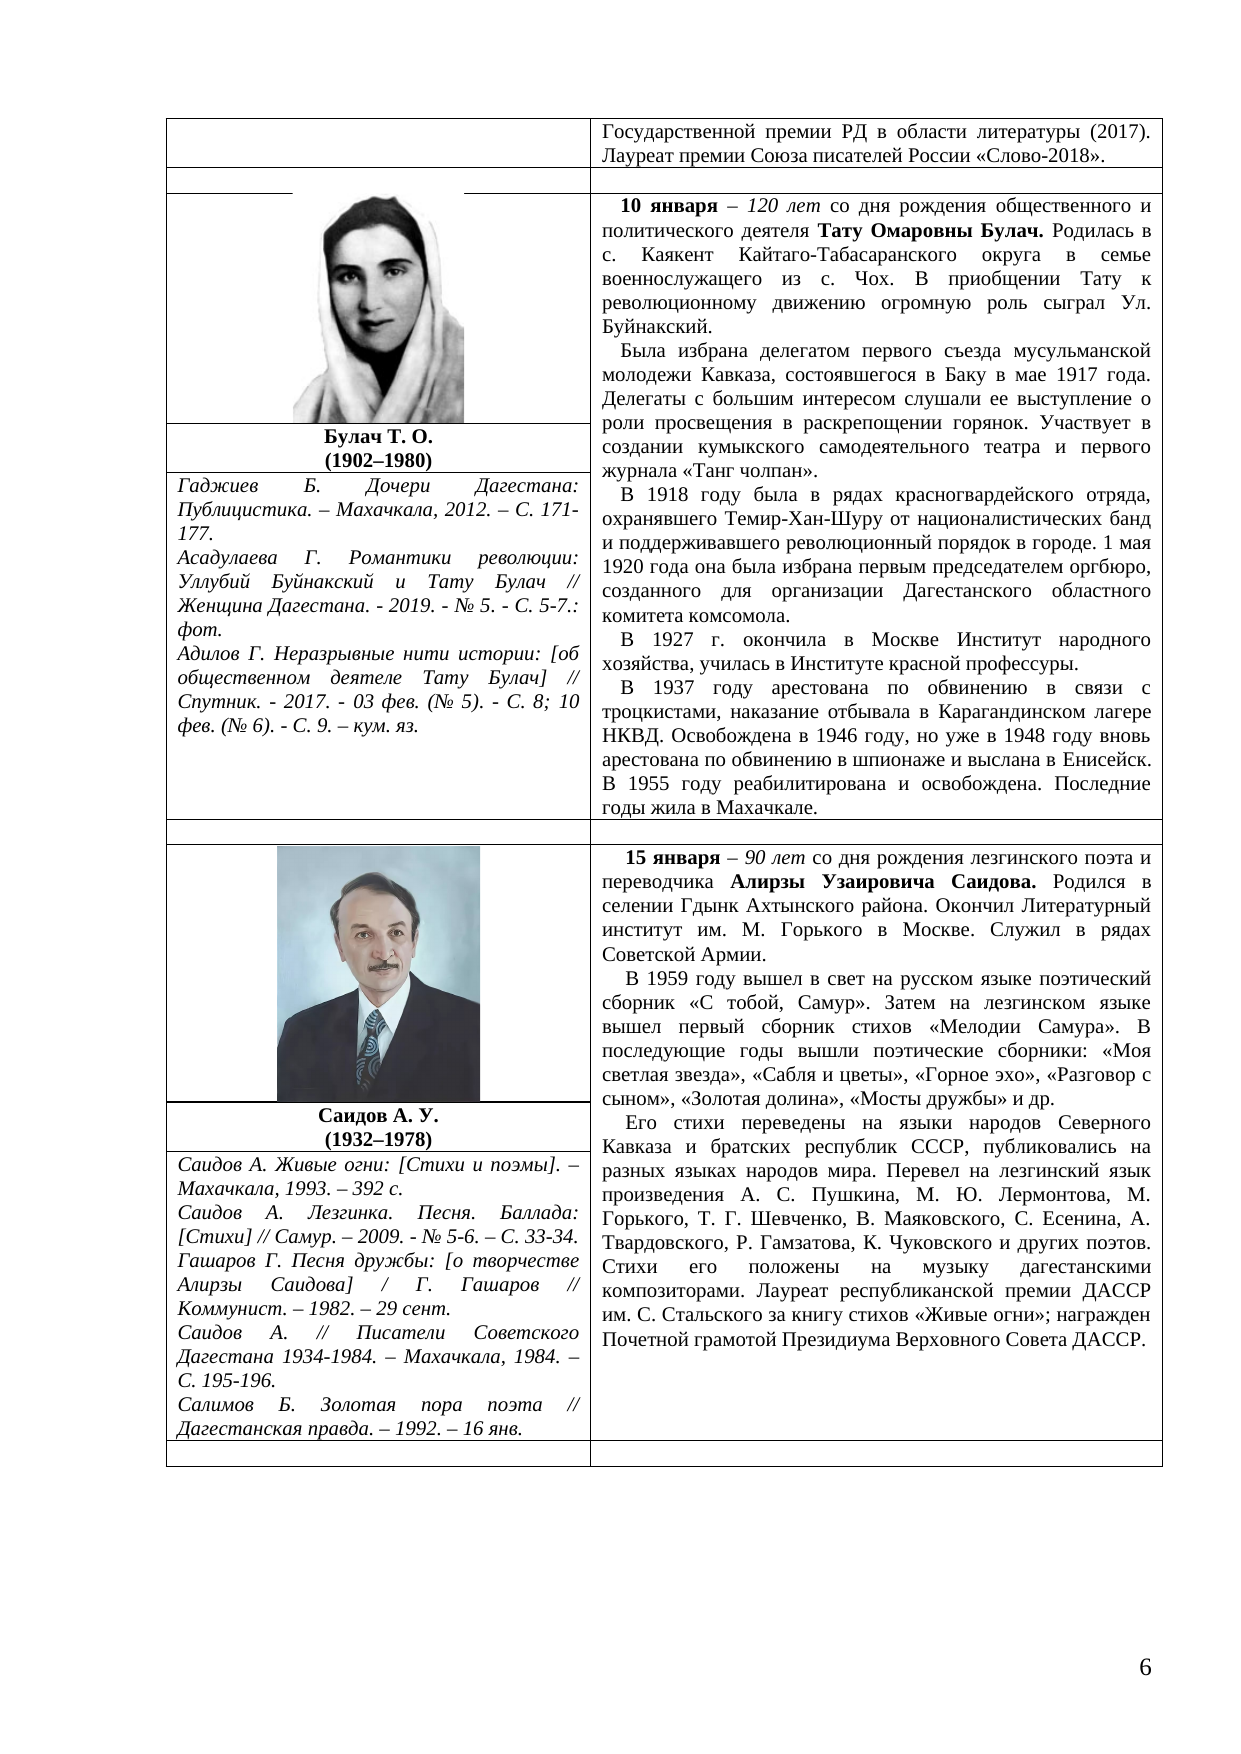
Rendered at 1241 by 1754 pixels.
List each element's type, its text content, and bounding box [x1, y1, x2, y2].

table_cell Саидов А. У. (1932–1978) [167, 1103, 590, 1151]
picture [277, 846, 481, 1102]
table_cell Гаджиев Б. Дочери Дагестана: Публицистика. – Махачкала, 2012. – С. 171-177. Асадулаева Г. Романтики революции: Уллубий Буйнакский и Тату Булач // Женщина Дагестана. - 2019. - № 5. - С. 5-7.: фот. Адилов Г. Неразрывные нити истории: [об общественном деятеле Тату Булач] // Спутник. - 2017. - 03 фев. (№ 5). - С. 8; 10 фев. (№ 6). - С. 9. – кум. яз. [167, 473, 590, 819]
table_cell 10 января – 120 лет со дня рождения общественного и политического деятеля Тату Омаровны Булач. Родилась в с. Каякент Кайтаго-Табасаранского округа в семье военнослужащего из с. Чох. В приобщении Тату к революционному движению огромную роль сыграл Ул. Буйнакский. Была избрана делегатом первого съезда мусульманской молодежи Кавказа, состоявшегося в Баку в мае 1917 года. Делегаты с большим интересом слушали ее выступление о роли просвещения в раскрепощении горянок. Участвует в создании кумыкского самодеятельного театра и первого журнала «Танг чолпан». В 1918 году была в рядах красногвардейского отряда, охранявшего Темир-Хан-Шуру от националистических банд и поддерживавшего революционный порядок в городе. 1 мая 1920 года она была избрана первым председателем оргбюро, созданного для организации Дагестанского областного комитета комсомола. В 1927 г. окончила в Москве Институт народного хозяйства, училась в Институте красной профессуры. В 1937 году арестована по обвинению в связи с троцкистами, наказание отбывала в Карагандинском лагере НКВД. Освобождена в 1946 году, но уже в 1948 году вновь арестована по обвинению в шпионаже и выслана в Енисейск. В 1955 году реабилитирована и освобождена. Последние годы жила в Махачкале. [591, 194, 1162, 819]
table_cell Саидов А. Живые огни: [Стихи и поэмы]. – Махачкала, 1993. – 392 с. Саидов А. Лезгинка. Песня. Баллада: [Стихи] // Самур. – 2009. - № 5-6. – С. 33-34. Гашаров Г. Песня дружбы: [о творчестве Алирзы Саидова] / Г. Гашаров // Коммунист. – 1982. – 29 сент. Саидов А. // Писатели Советского Дагестана 1934-1984. – Махачкала, 1984. – С. 195-196. Салимов Б. Золотая пора поэта // Дагестанская правда. – 1992. – 16 янв. [167, 1152, 590, 1440]
table_cell [591, 168, 1162, 192]
table_cell [167, 845, 590, 1101]
table_cell [591, 1441, 1162, 1466]
table_cell [167, 820, 590, 844]
table_cell [167, 168, 590, 192]
table_cell Булач Т. О. (1902–1980) [167, 424, 590, 472]
table_cell [167, 194, 292, 423]
table_cell [465, 194, 590, 423]
picture [292, 193, 465, 423]
table_cell [591, 820, 1162, 844]
table_cell [167, 1441, 590, 1466]
table_cell 15 января – 90 лет со дня рождения лезгинского поэта и переводчика Алирзы Узаировича Саидова. Родился в селении Гдынк Ахтынского района. Окончил Литературный институт им. М. Горького в Москве. Служил в рядах Советской Армии. В 1959 году вышел в свет на русском языке поэтический сборник «С тобой, Самур». Затем на лезгинском языке вышел первый сборник стихов «Мелодии Самура». В последующие годы вышли поэтические сборники: «Моя светлая звезда», «Сабля и цветы», «Горное эхо», «Разговор с сыном», «Золотая долина», «Мосты дружбы» и др. Его стихи переведены на языки народов Северного Кавказа и братских республик СССР, публиковались на разных языках народов мира. Перевел на лезгинский язык произведения А. С. Пушкина, М. Ю. Лермонтова, М. Горького, Т. Г. Шевченко, В. Маяковского, С. Есенина, А. Твардовского, Р. Гамзатова, К. Чуковского и других поэтов. Стихи его положены на музыку дагестанскими композиторами. Лауреат республиканской премии ДАССР им. С. Стальского за книгу стихов «Живые огни»; награжден Почетной грамотой Президиума Верховного Совета ДАССР. [591, 845, 1162, 1440]
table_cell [167, 119, 590, 167]
